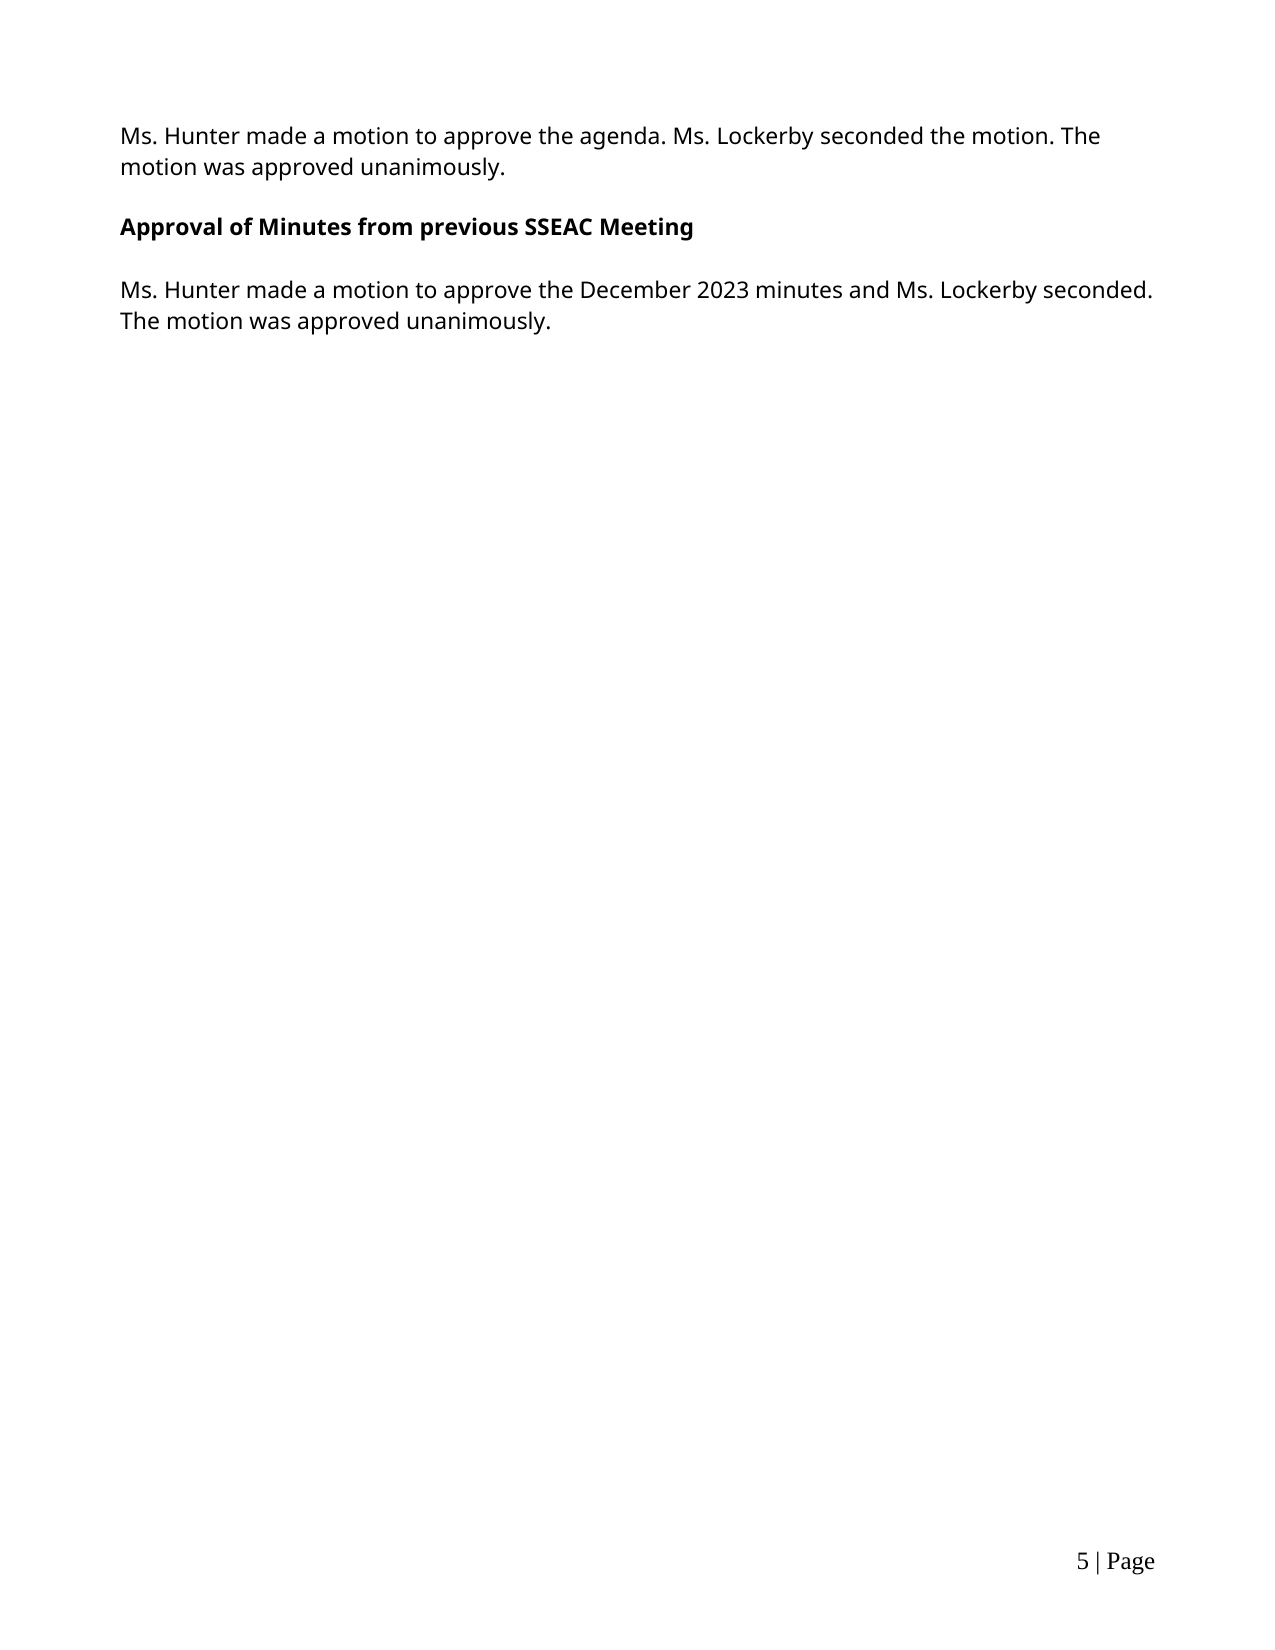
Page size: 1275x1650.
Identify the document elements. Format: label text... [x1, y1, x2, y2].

text Ms. Hunter made a motion to approve the agenda. Ms. Lockerby seconded the motion. The motion was approved unanimously. [120, 120, 1155, 182]
text Approval of Minutes from previous SSEAC Meeting [120, 211, 1155, 242]
text Ms. Hunter made a motion to approve the December 2023 minutes and Ms. Lockerby seconded. The motion was approved unanimously. [120, 274, 1155, 336]
